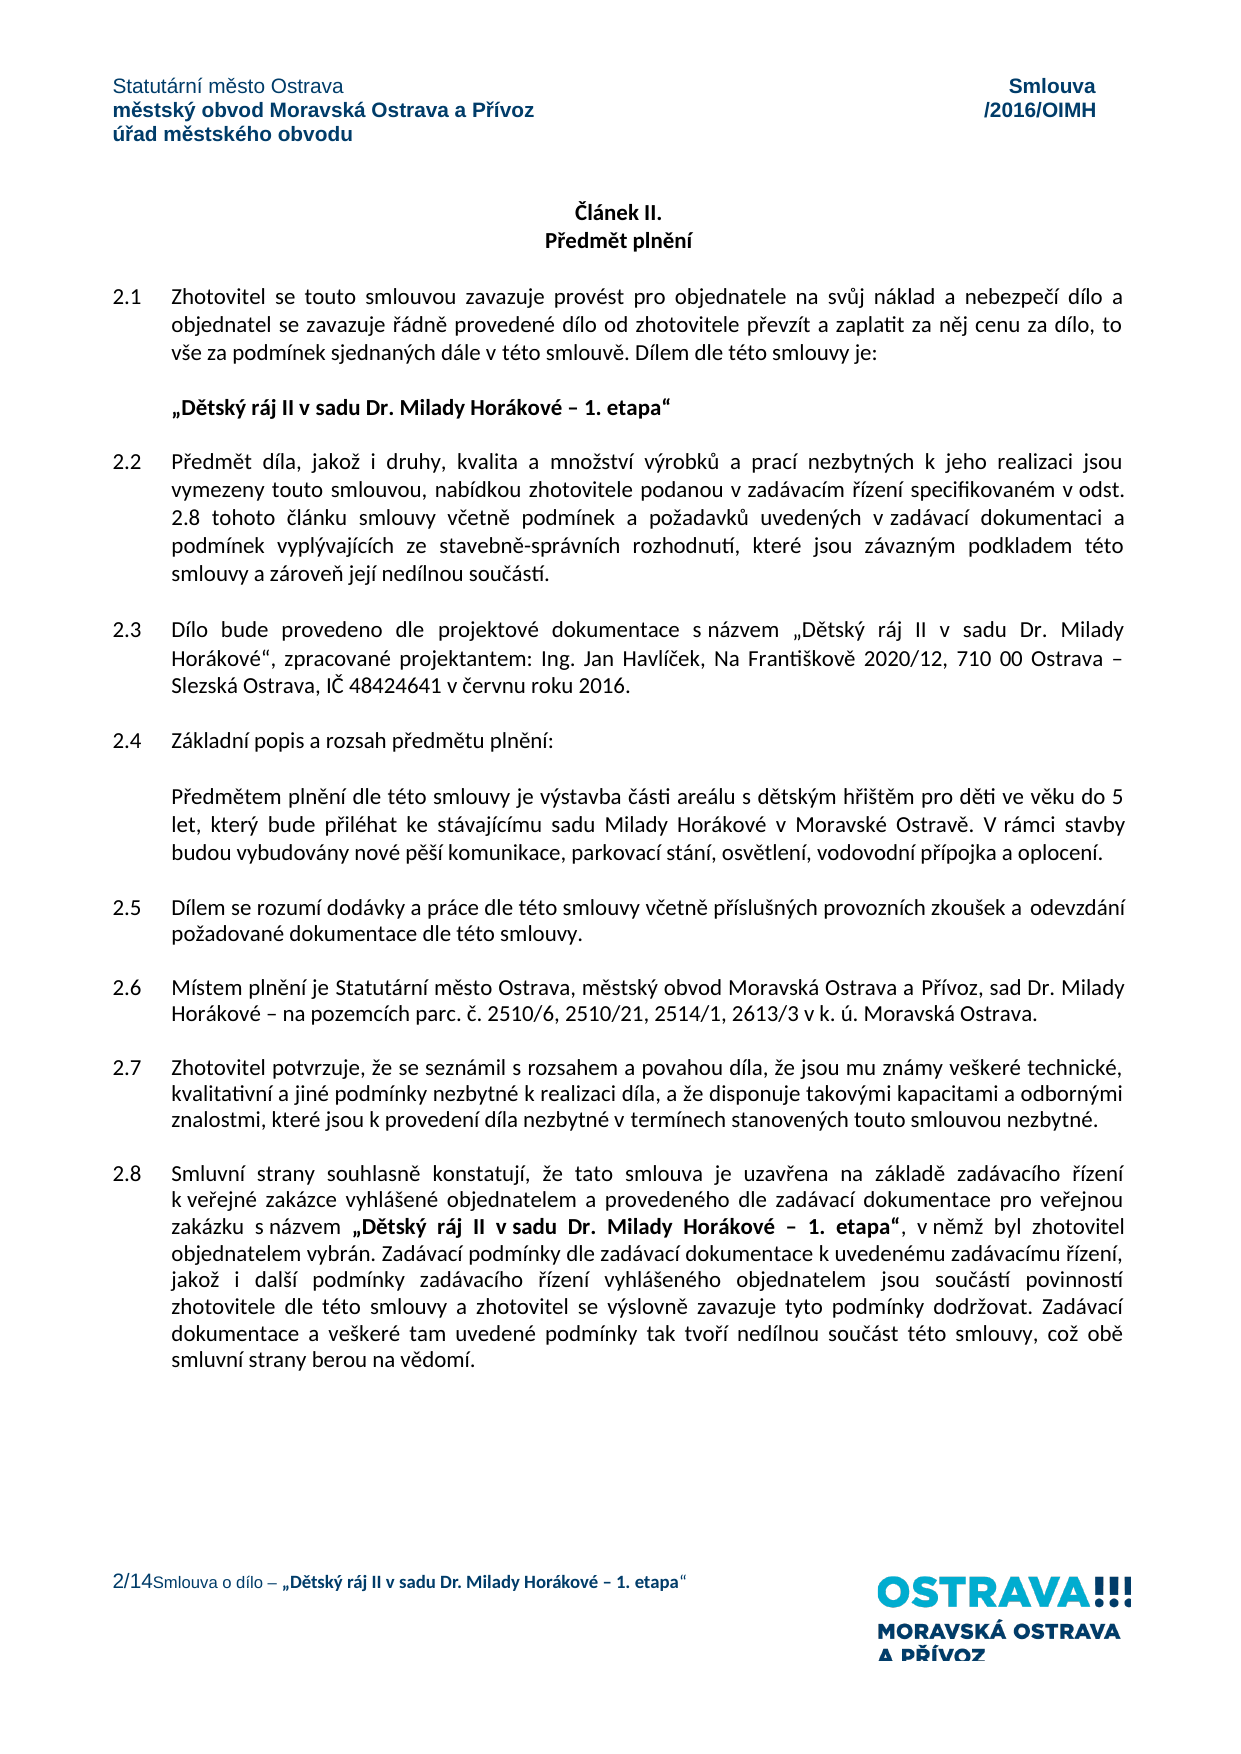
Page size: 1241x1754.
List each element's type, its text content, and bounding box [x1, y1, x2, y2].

text „Dětský ráj II v sadu Dr. Milady Horákové – 1. etapa“ [112, 393, 1125, 421]
text 2.1 Zhotovitel se touto smlouvou zavazuje provést pro objednatele na svůj náklad a nebezpečí dílo a objednatel se zavazuje řádně provedené dílo od zhotovitele převzít a zaplatit za něj cenu za dílo, to vše za podmínek sjednaných dále v této smlouvě. Dílem dle této smlouvy je: [112, 282, 1125, 367]
text 2.8 Smluvní strany souhlasně konstatují, že tato smlouva je uzavřena na základě zadávacího řízení k veřejné zakázce vyhlášené objednatelem a provedeného dle zadávací dokumentace pro veřejnou zakázku s názvem „Dětský ráj II v sadu Dr. Milady Horákové – 1. etapa“, v němž byl zhotovitel objednatelem vybrán. Zadávací podmínky dle zadávací dokumentace k uvedenému zadávacímu řízení, jakož i další podmínky zadávacího řízení vyhlášeného objednatelem jsou součástí povinností zhotovitele dle této smlouvy a zhotovitel se výslovně zavazuje tyto podmínky dodržovat. Zadávací dokumentace a veškeré tam uvedené podmínky tak tvoří nedílnou součást této smlouvy, což obě smluvní strany berou na vědomí. [112, 1160, 1125, 1373]
text 2.2 Předmět díla, jakož i druhy, kvalita a množství výrobků a prací nezbytných k jeho realizaci jsou vymezeny touto smlouvou, nabídkou zhotovitele podanou v zadávacím řízení specifikovaném v odst. 2.8 tohoto článku smlouvy včetně podmínek a požadavků uvedených v zadávací dokumentaci a podmínek vyplývajících ze stavebně-správních rozhodnutí, které jsou závazným podkladem této smlouvy a zároveň její nedílnou součástí. [112, 447, 1125, 588]
text Předmět plnění [112, 226, 1125, 254]
text Předmětem plnění dle této smlouvy je výstavba části areálu s dětským hřištěm pro děti ve věku do 5 let, který bude přiléhat ke stávajícímu sadu Milady Horákové v Moravské Ostravě. V rámci stavby budou vybudovány nové pěší komunikace, parkovací stání, osvětlení, vodovodní přípojka a oplocení. [171, 782, 1125, 866]
text 2.5 Dílem se rozumí dodávky a práce dle této smlouvy včetně příslušných provozních zkoušek a odevzdání požadované dokumentace dle této smlouvy. [112, 894, 1125, 947]
text 2.3 Dílo bude provedeno dle projektové dokumentace s názvem „Dětský ráj II v sadu Dr. Milady Horákové“, zpracované projektantem: Ing. Jan Havlíček, Na Františkově 2020/12, 710 00 Ostrava – Slezská Ostrava, IČ 48424641 v červnu roku 2016. [112, 616, 1125, 700]
text 2.6 Místem plnění je Statutární město Ostrava, městský obvod Moravská Ostrava a Přívoz, sad Dr. Milady Horákové – na pozemcích parc. č. 2510/6, 2510/21, 2514/1, 2613/3 v k. ú. Moravská Ostrava. [112, 974, 1125, 1027]
text 2.7 Zhotovitel potvrzuje, že se seznámil s rozsahem a povahou díla, že jsou mu známy veškeré technické, kvalitativní a jiné podmínky nezbytné k realizaci díla, a že disponuje takovými kapacitami a odbornými znalostmi, které jsou k provedení díla nezbytné v termínech stanovených touto smlouvou nezbytné. [112, 1054, 1125, 1134]
text 2.4 Základní popis a rozsah předmětu plnění: [112, 726, 1125, 754]
picture [877, 1576, 1131, 1661]
text Článek II. [112, 198, 1125, 226]
